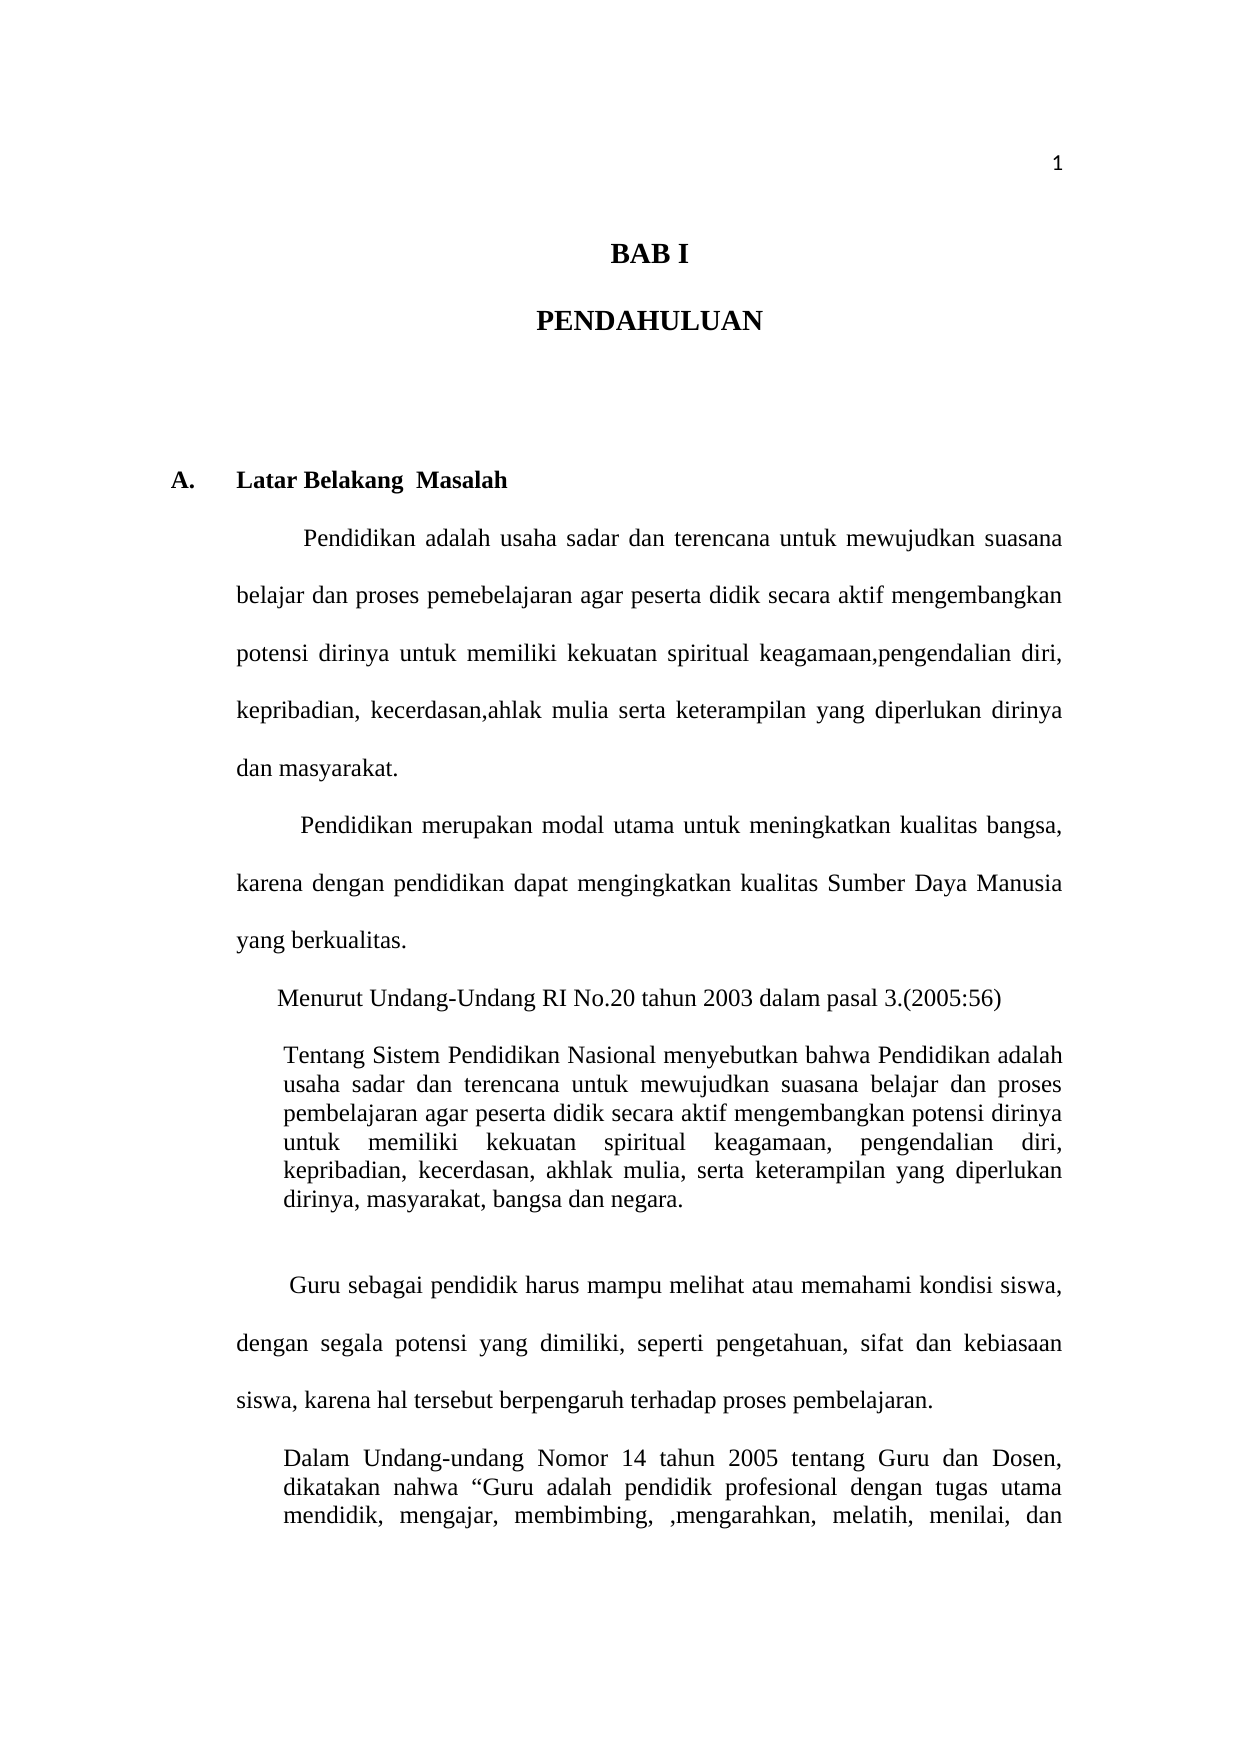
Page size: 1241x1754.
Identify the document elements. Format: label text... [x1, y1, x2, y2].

text Tentang Sistem Pendidikan Nasional menyebutkan bahwa Pendidikan adalah usaha sadar dan terencana untuk mewujudkan suasana belajar dan proses pembelajaran agar peserta didik secara aktif mengembangkan potensi dirinya untuk memiliki kekuatan spiritual keagamaan, pengendalian diri, kepribadian, kecerdasan, akhlak mulia, serta keterampilan yang diperlukan dirinya, masyarakat, bangsa dan negara. [283, 1041, 1063, 1213]
text PENDAHULUAN [236, 303, 1063, 337]
list Latar Belakang Masalah [171, 466, 1063, 494]
text Guru sebagai pendidik harus mampu melihat atau memahami kondisi siswa, dengan segala potensi yang dimiliki, seperti pengetahuan, sifat dan kebiasaan siswa, karena hal tersebut berpengaruh terhadap proses pembelajaran. [236, 1271, 1063, 1414]
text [283, 1443, 1063, 1529]
list Pendidikan adalah usaha sadar dan terencana untuk mewujudkan suasana belajar dan proses pemebelajaran agar peserta didik secara aktif mengembangkan potensi dirinya untuk memiliki kekuatan spiritual keagamaan,pengendalian diri, kepribadian, kecerdasan,ahlak mulia serta keterampilan yang diperlukan dirinya dan masyarakat. [236, 523, 1063, 782]
list Menurut Undang-Undang RI No.20 tahun 2003 dalam pasal 3.(2005:56) [227, 983, 1063, 1012]
list Pendidikan merupakan modal utama untuk meningkatkan kualitas bangsa, karena dengan pendidikan dapat mengingkatkan kualitas Sumber Daya Manusia yang berkualitas. [236, 811, 1063, 954]
text BAB I [236, 236, 1063, 270]
